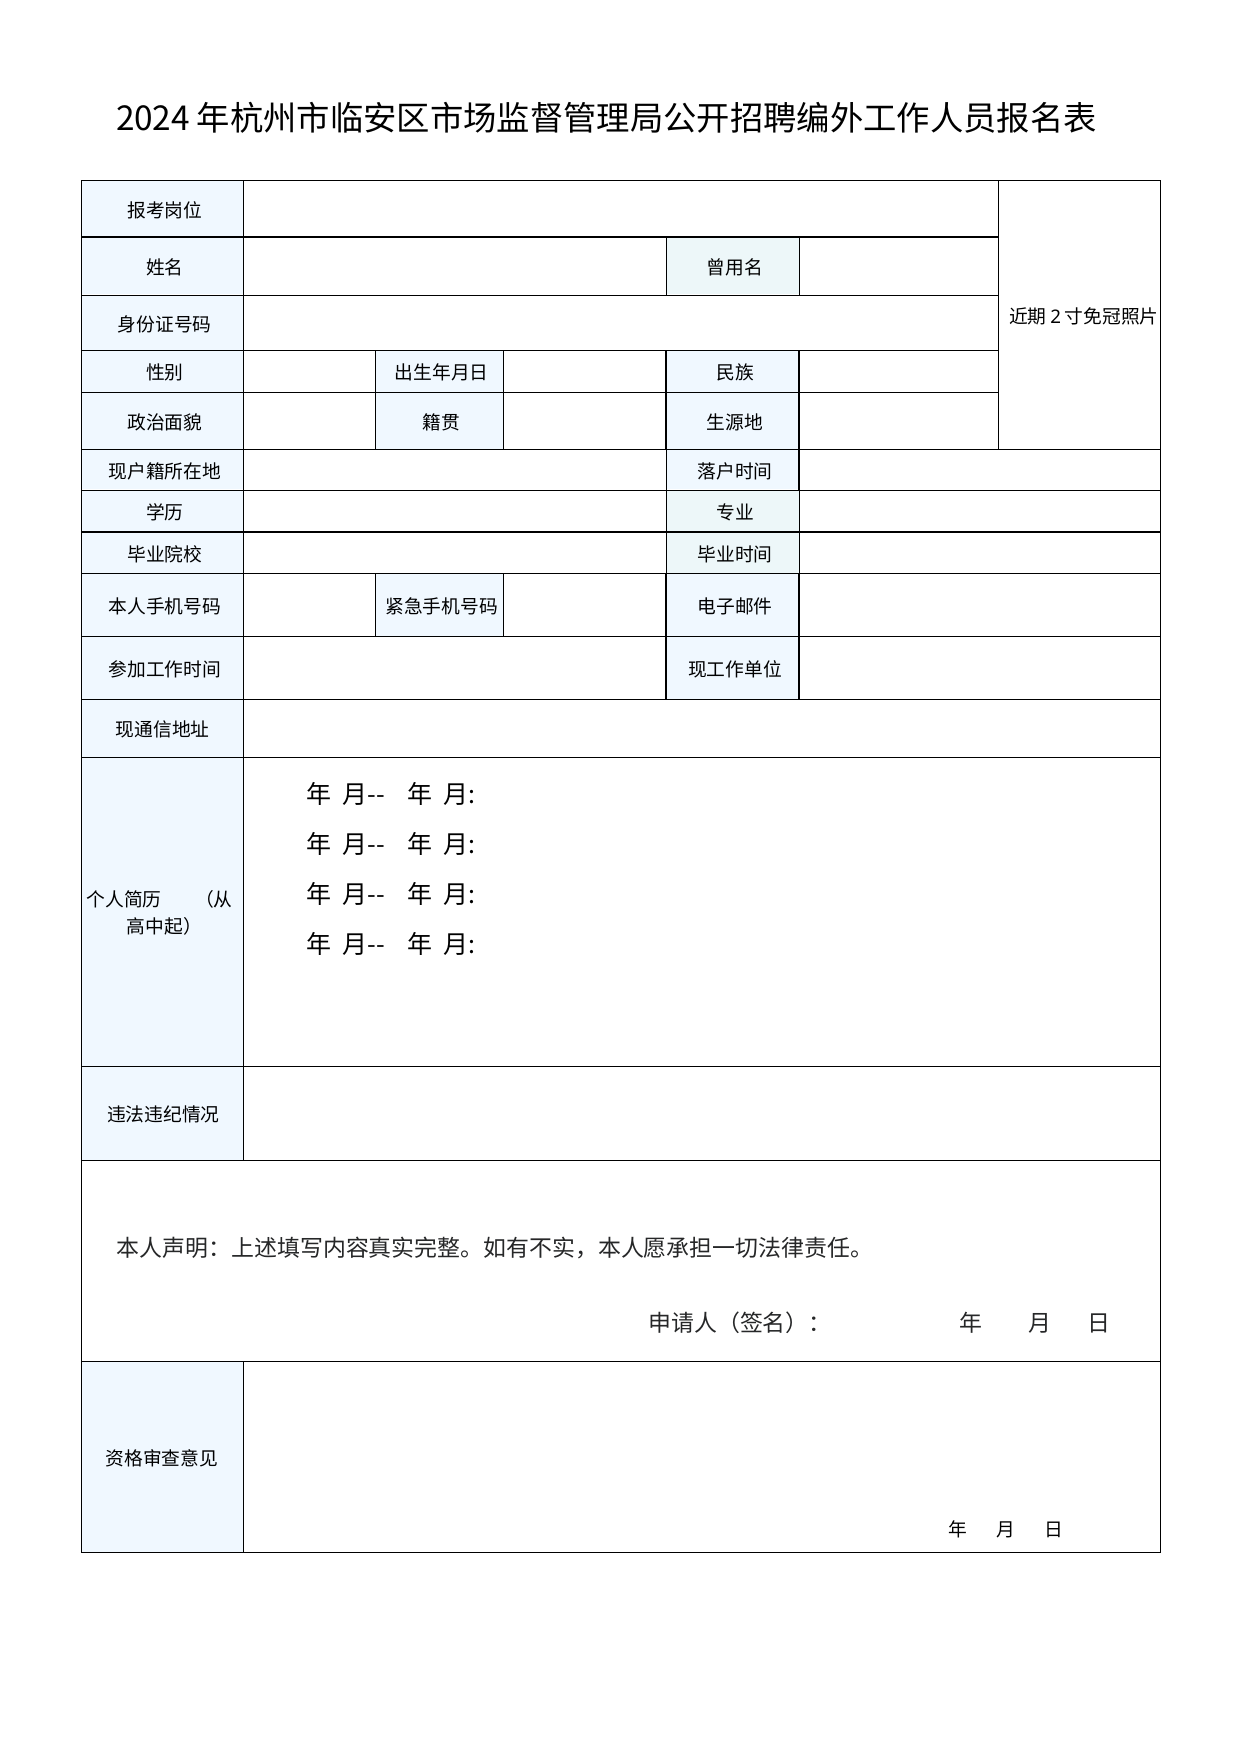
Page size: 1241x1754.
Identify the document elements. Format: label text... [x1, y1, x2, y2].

table_cell [800, 533, 1160, 573]
table_cell 毕业时间 [667, 533, 799, 573]
table_cell 年 月-- 年 月: 年 月-- 年 月: 年 月-- 年 月: 年 月-- 年 月: [244, 758, 1160, 1066]
table_cell [504, 393, 665, 449]
table_cell [244, 296, 998, 350]
table_cell [800, 238, 998, 294]
table_cell [244, 351, 375, 392]
table_cell 身份证号码 [82, 296, 243, 350]
table_cell 违法违纪情况 [82, 1067, 243, 1160]
table_cell [244, 238, 666, 294]
table_cell [244, 574, 375, 636]
table_cell 本人手机号码 [82, 574, 243, 636]
table_cell 生源地 [667, 393, 798, 449]
table_cell 现工作单位 [667, 637, 798, 699]
table_cell 电子邮件 [667, 574, 798, 636]
table_cell 本人声明：上述填写内容真实完整。如有不实，本人愿承担一切法律责任。 申请人（签名）： 年 月 日 [82, 1161, 1160, 1361]
table_cell 参加工作时间 [82, 637, 243, 699]
table_cell [504, 351, 665, 392]
table_cell 民族 [667, 351, 798, 392]
table_cell [244, 450, 666, 489]
table_cell 性别 [82, 351, 243, 392]
table_cell 资格审查意见 [82, 1362, 243, 1552]
table_cell [244, 700, 1160, 757]
table_cell [244, 393, 375, 449]
table_cell 年 月 日 [244, 1362, 1160, 1552]
table_cell [800, 351, 998, 392]
table_cell 籍贯 [376, 393, 503, 449]
table_cell [800, 574, 1160, 636]
table_cell [244, 637, 665, 699]
table_cell 曾用名 [667, 238, 799, 294]
table_cell [800, 450, 1160, 489]
table_cell 姓名 [82, 238, 243, 294]
table_cell 紧急手机号码 [376, 574, 503, 636]
table_cell 个人简历 （从高中起） [82, 758, 243, 1066]
table_cell [800, 491, 1160, 531]
table_cell [244, 491, 666, 531]
table_cell 政治面貌 [82, 393, 243, 449]
table_cell 现户籍所在地 [82, 450, 243, 489]
table_header 报考岗位 [82, 181, 243, 236]
table_cell 现通信地址 [82, 700, 243, 757]
table_cell [244, 533, 666, 573]
table_cell 落户时间 [667, 450, 798, 489]
table_cell 学历 [82, 491, 243, 531]
table_cell 毕业院校 [82, 533, 243, 573]
table_cell 出生年月日 [376, 351, 503, 392]
table_cell [800, 393, 998, 449]
table_cell [504, 574, 665, 636]
table_header [244, 181, 998, 236]
text 2024年杭州市临安区市场监督管理局公开招聘编外工作人员报名表 [60, 91, 1152, 139]
table_header 近期2寸免冠照片 [999, 181, 1160, 449]
table_cell [800, 637, 1160, 699]
table_cell 专业 [667, 491, 799, 531]
table_cell [244, 1067, 1160, 1160]
